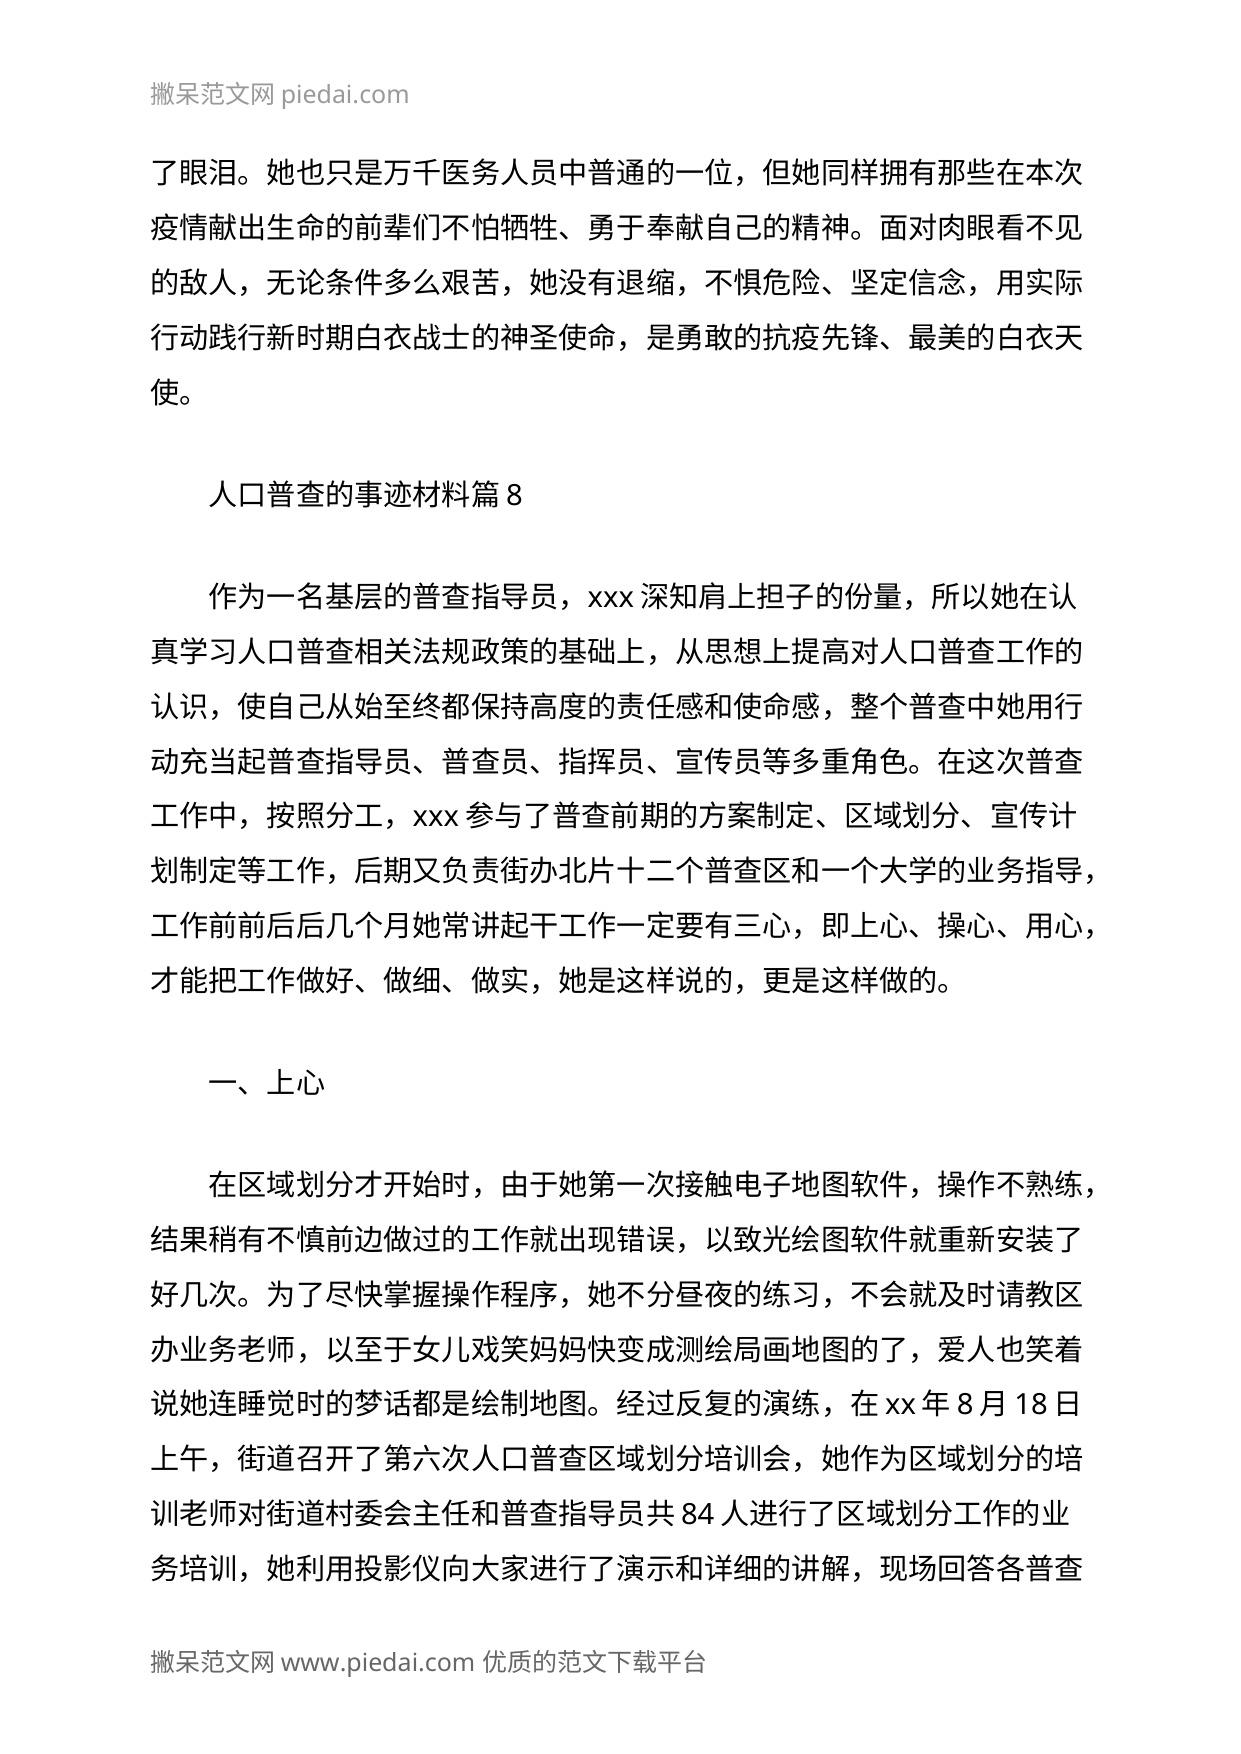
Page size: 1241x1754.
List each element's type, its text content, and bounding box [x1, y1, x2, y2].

text 人口普查的事迹材料篇8 [150, 471, 1090, 514]
text 作为一名基层的普查指导员，xxx深知肩上担子的份量，所以她在认真学习人口普查相关法规政策的基础上，从思想上提高对人口普查工作的认识，使自己从始至终都保持高度的责任感和使命感，整个普查中她用行动充当起普查指导员、普查员、指挥员、宣传员等多重角色。在这次普查工作中，按照分工，xxx参与了普查前期的方案制定、区域划分、宣传计划制定等工作，后期又负责街办北片十二个普查区和一个大学的业务指导，工作前前后后几个月她常讲起干工作一定要有三心，即上心、操心、用心，才能把工作做好、做细、做实，她是这样说的，更是这样做的。 [150, 573, 1090, 1000]
text 一、上心 [150, 1059, 1090, 1102]
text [150, 150, 1090, 412]
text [150, 1161, 1090, 1588]
